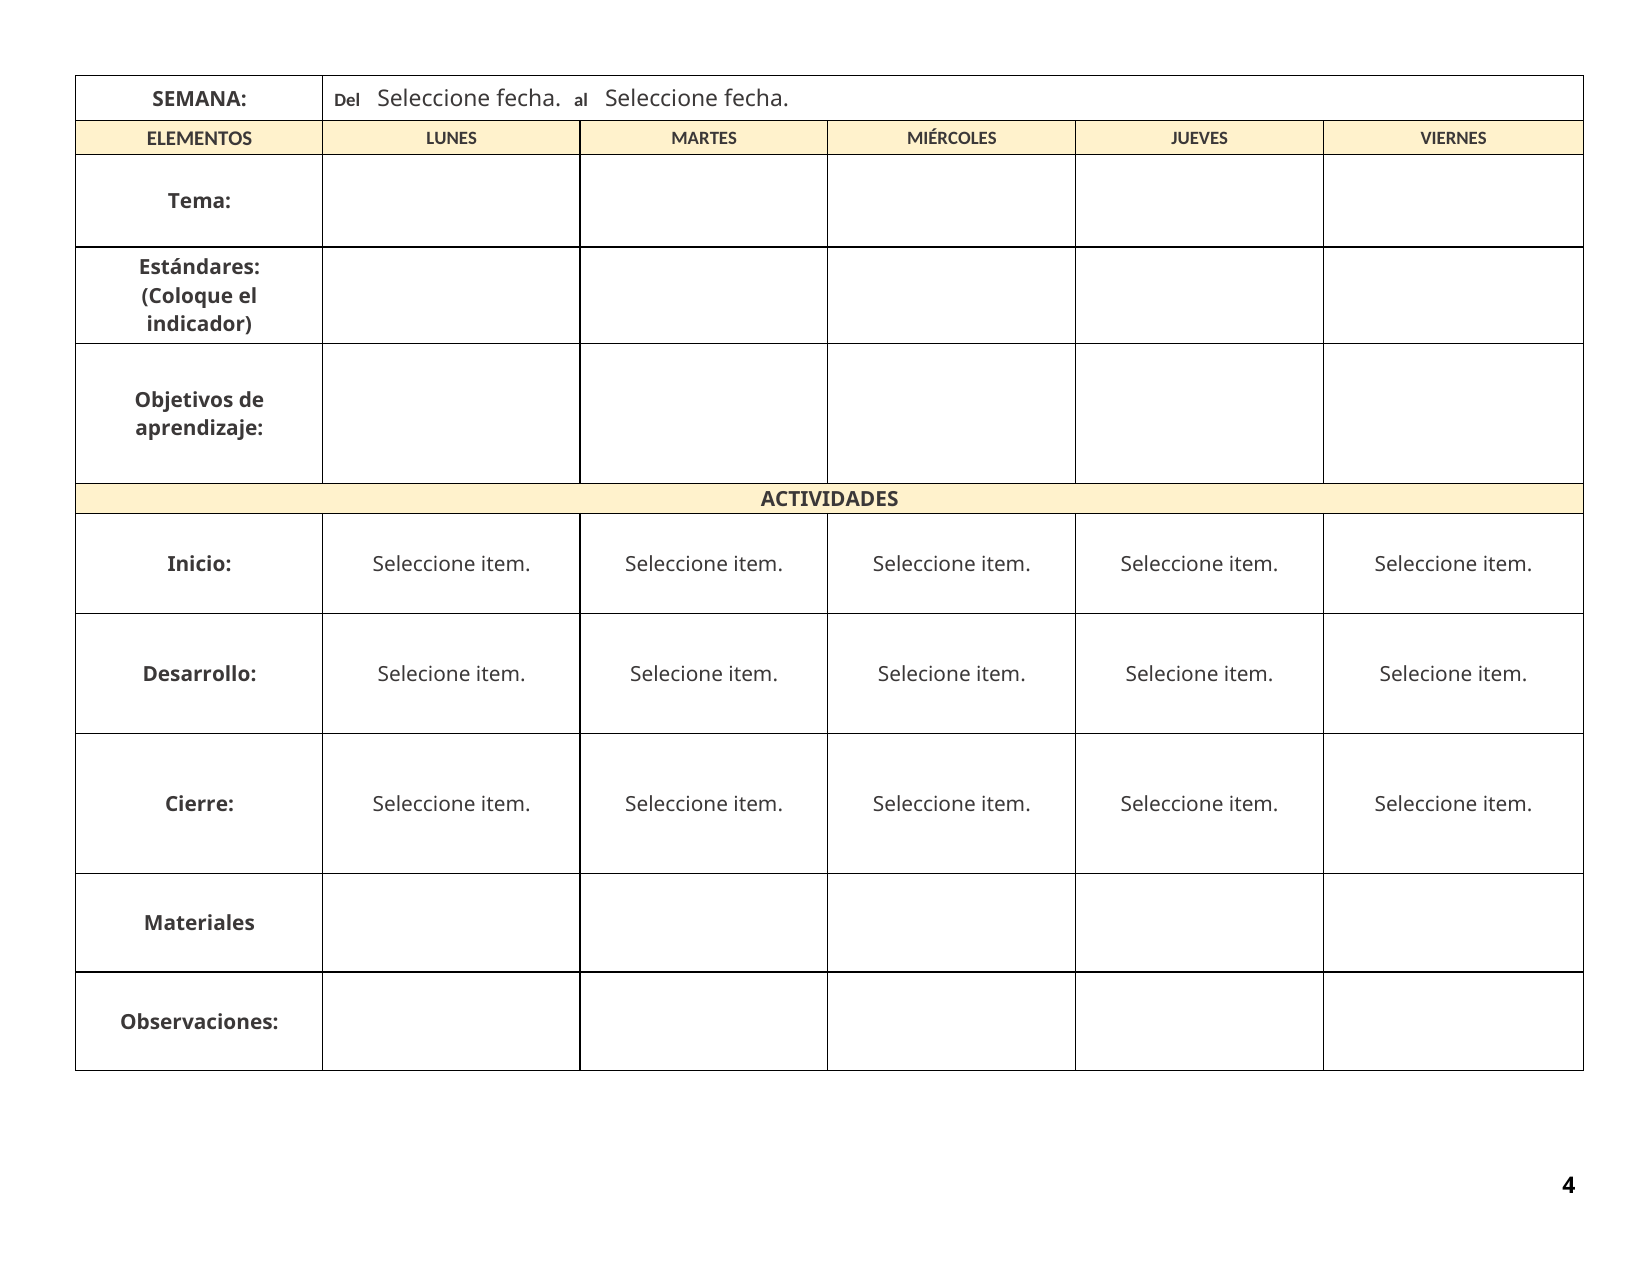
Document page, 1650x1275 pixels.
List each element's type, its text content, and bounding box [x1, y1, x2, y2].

table_cell [323, 344, 579, 483]
table_cell [828, 734, 1075, 873]
table_cell Materiales [76, 874, 322, 971]
table_cell Tema: [76, 155, 322, 246]
table_cell [1324, 155, 1583, 246]
table_cell [581, 155, 827, 246]
table_cell [323, 614, 579, 733]
table_cell [828, 973, 1075, 1070]
table_cell ACTIVIDADES [76, 484, 1583, 513]
table_cell [581, 344, 827, 483]
table_cell [1324, 734, 1583, 873]
table_cell JUEVES [1076, 121, 1323, 154]
table_cell [581, 614, 827, 733]
table_cell MIÉRCOLES [828, 121, 1075, 154]
table_cell [1076, 973, 1323, 1070]
table_cell [828, 344, 1075, 483]
table_cell [581, 874, 827, 971]
table_cell [1076, 514, 1323, 613]
table_cell [1076, 734, 1323, 873]
table_cell MARTES [581, 121, 827, 154]
table_cell [828, 874, 1075, 971]
table_cell [581, 734, 827, 873]
table_cell [828, 614, 1075, 733]
table_cell [828, 514, 1075, 613]
table_cell [323, 874, 579, 971]
table_cell Inicio: [76, 514, 322, 613]
table_cell ELEMENTOS [76, 121, 322, 154]
table_cell [1324, 874, 1583, 971]
table_cell Estándares: (Coloque el indicador) [76, 248, 322, 343]
table_cell [828, 155, 1075, 246]
table_cell Cierre: [76, 734, 322, 873]
table_cell [323, 514, 579, 613]
table_cell [1324, 973, 1583, 1070]
table_cell [1076, 248, 1323, 343]
table_cell [581, 973, 827, 1070]
table_header Del al [323, 76, 1583, 120]
table_cell LUNES [323, 121, 579, 154]
table_cell [323, 734, 579, 873]
table_cell [1076, 344, 1323, 483]
table_cell [1324, 514, 1583, 613]
table_cell [581, 248, 827, 343]
table_cell Observaciones: [76, 973, 322, 1070]
table_cell [1324, 614, 1583, 733]
table_cell VIERNES [1324, 121, 1583, 154]
table_cell [1324, 248, 1583, 343]
table_header SEMANA: [76, 76, 322, 120]
table_cell [828, 248, 1075, 343]
table_cell Desarrollo: [76, 614, 322, 733]
table_cell [323, 248, 579, 343]
table_cell Objetivos de aprendizaje: [76, 344, 322, 483]
table_cell [323, 973, 579, 1070]
table_cell [1324, 344, 1583, 483]
table_cell [581, 514, 827, 613]
table_cell [1076, 155, 1323, 246]
table_cell [323, 155, 579, 246]
table_cell [1076, 614, 1323, 733]
table_cell [1076, 874, 1323, 971]
